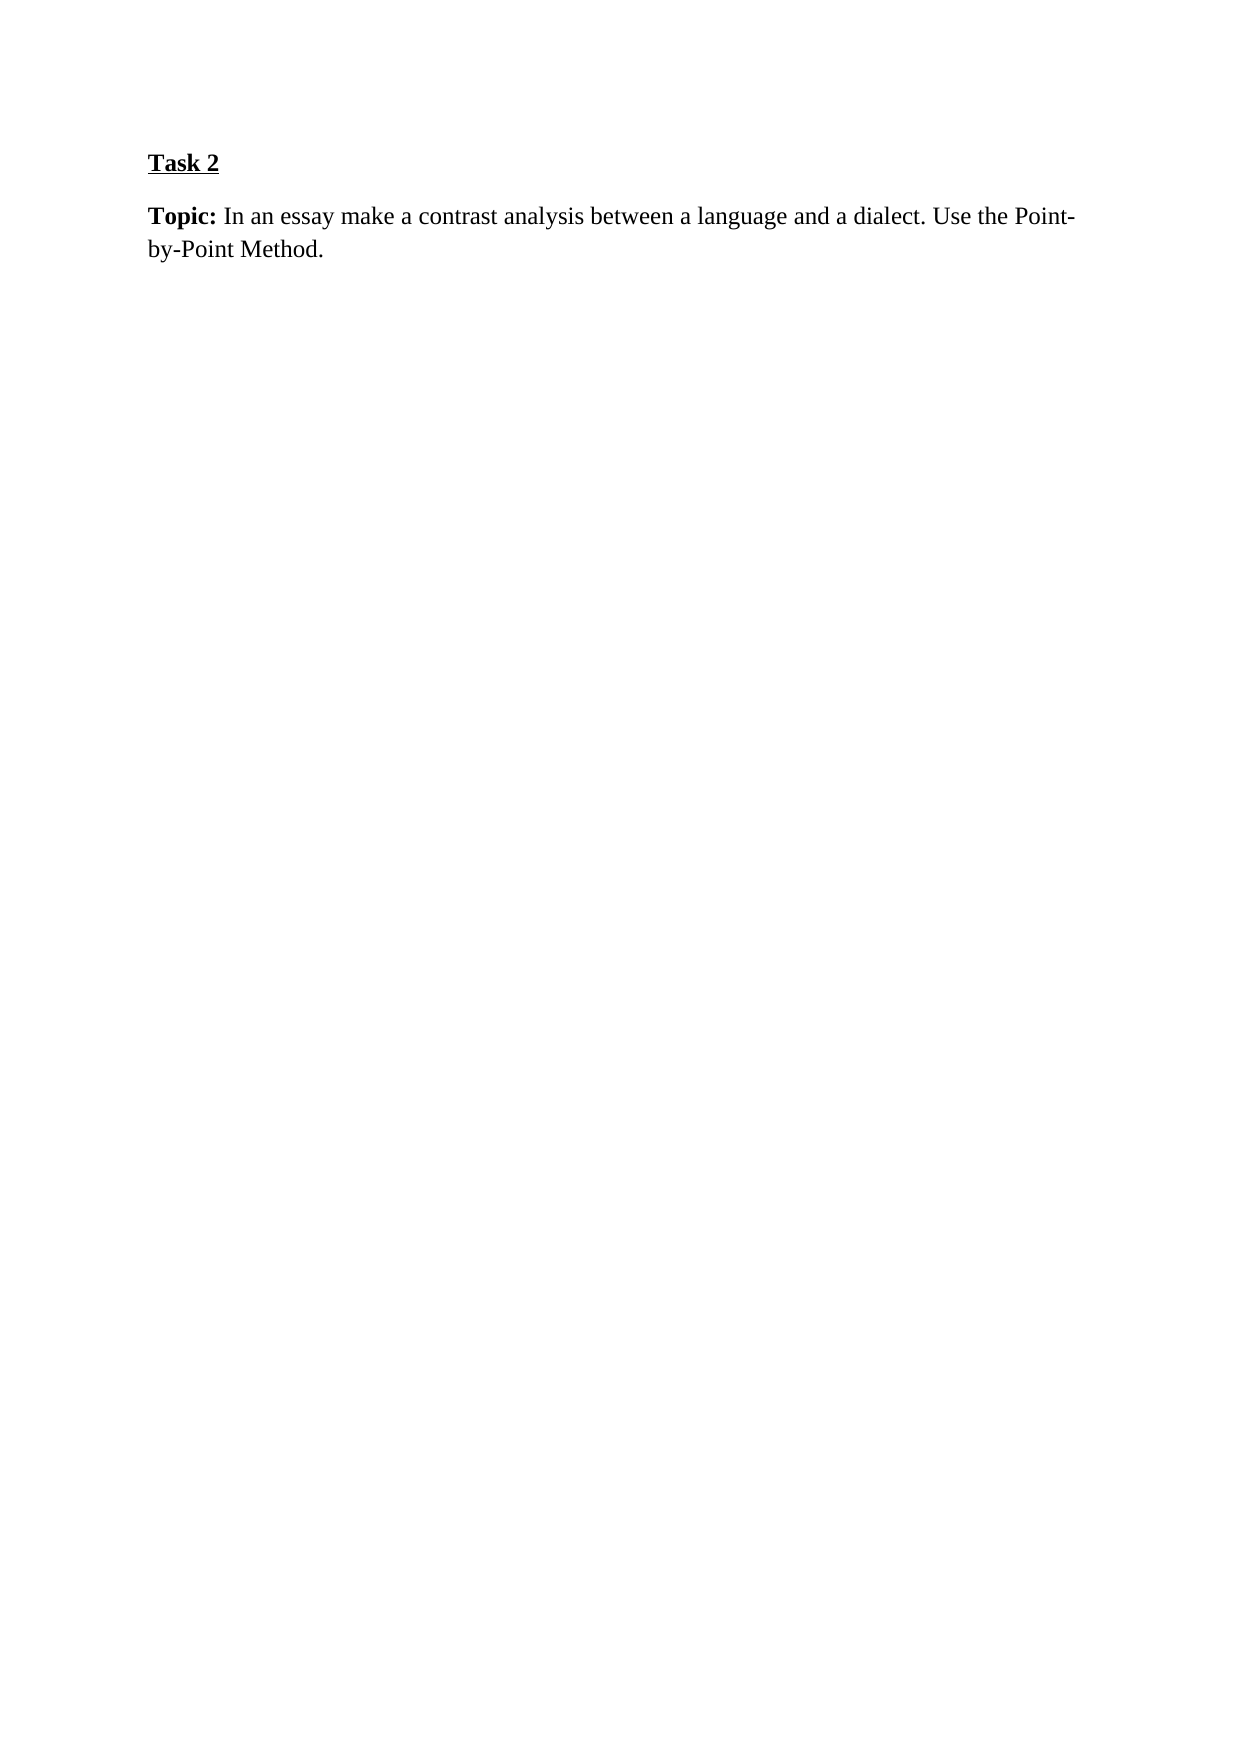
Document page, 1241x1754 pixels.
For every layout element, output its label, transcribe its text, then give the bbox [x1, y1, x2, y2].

text Task 2 [148, 148, 1093, 176]
text Topic: In an essay make a contrast analysis between a language and a dialect. Use the Point-by-Point Method. [148, 201, 1093, 263]
